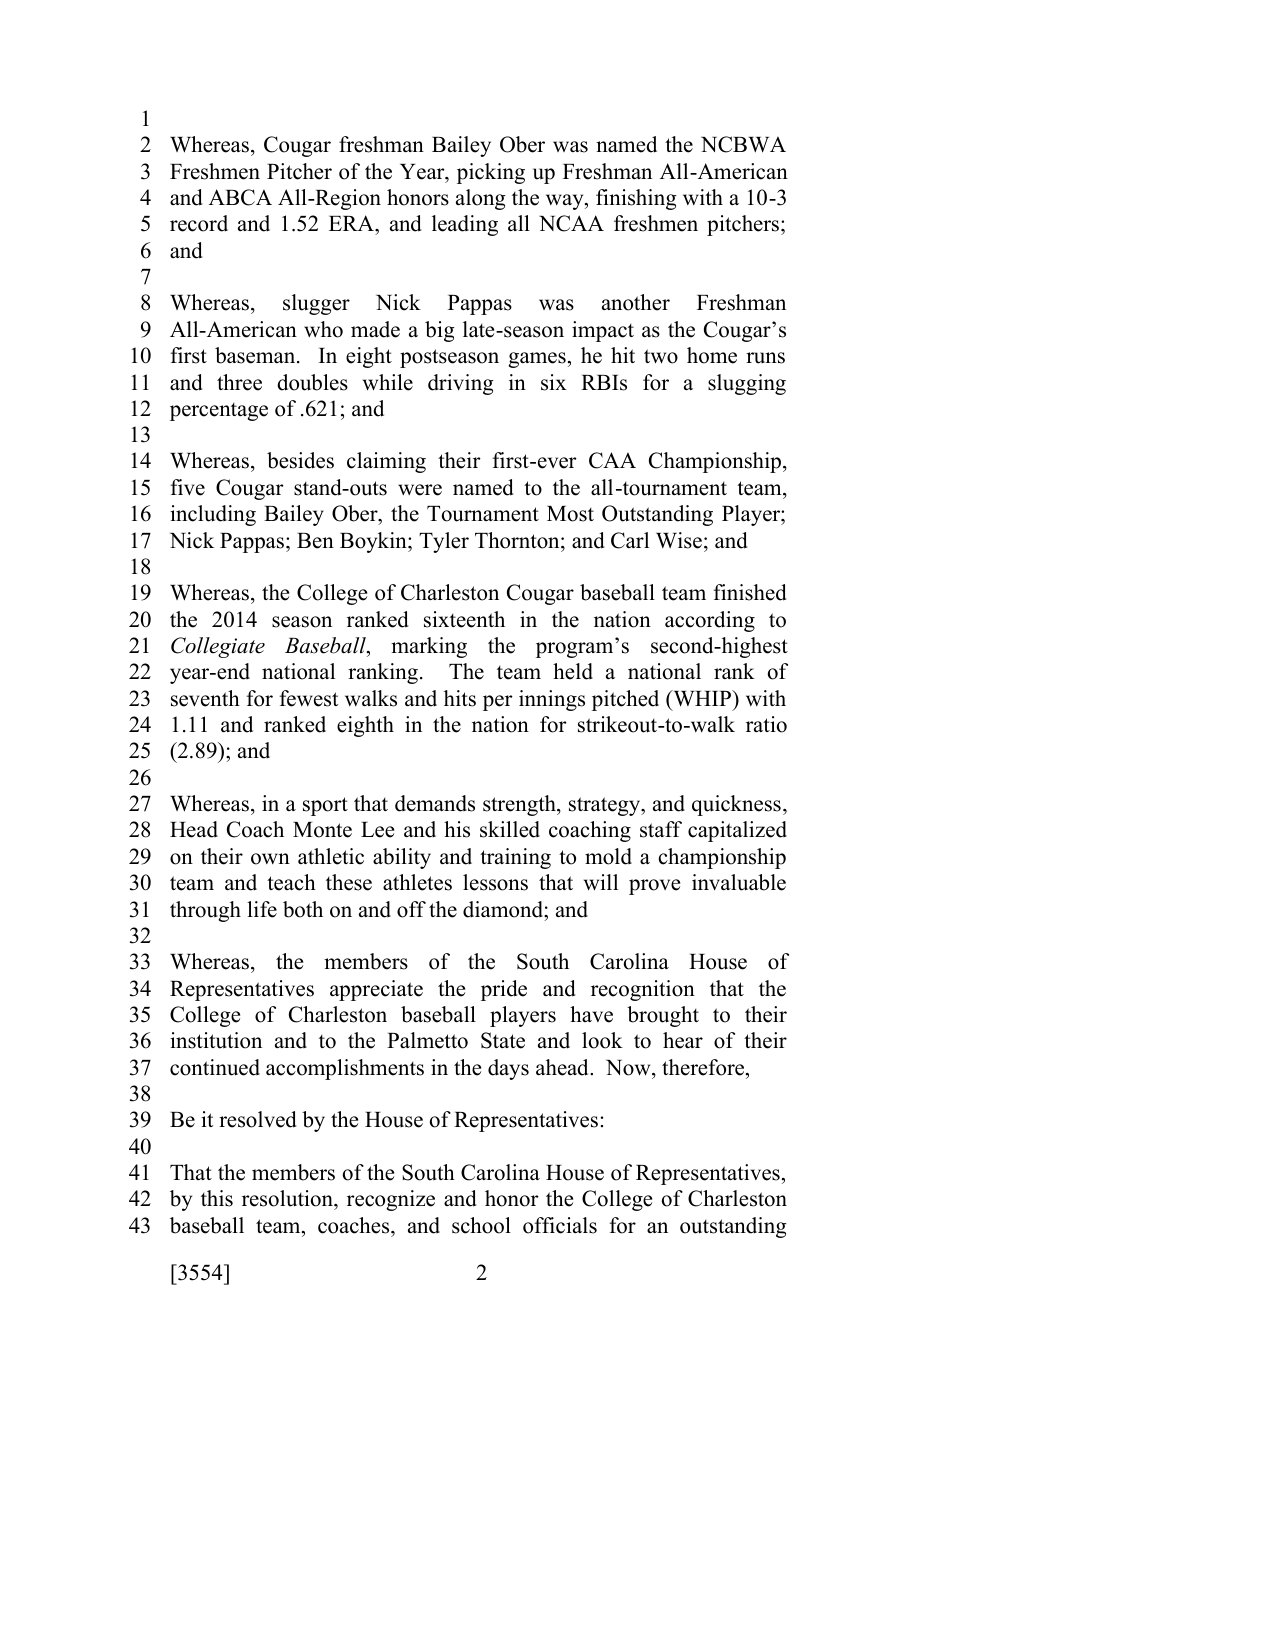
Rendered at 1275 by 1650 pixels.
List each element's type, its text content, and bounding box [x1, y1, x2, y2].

text Whereas, in a sport that demands strength, strategy, and quickness, Head Coach Monte Lee and his skilled coaching staff capitalized on their own athletic ability and training to mold a championship team and teach these athletes lessons that will prove invaluable through life both on and off the diamond; and [169, 790, 787, 922]
text Whereas, the College of Charleston Cougar baseball team finished the 2014 season ranked sixteenth in the nation according to Collegiate Baseball, marking the program’s second-highest year-end national ranking. The team held a national rank of seventh for fewest walks and hits per innings pitched (WHIP) with 1.11 and ranked eighth in the nation for strikeout-to-walk ratio (2.89); and [169, 579, 787, 764]
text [169, 1159, 787, 1238]
text Whereas, the members of the South Carolina House of Representatives appreciate the pride and recognition that the College of Charleston baseball players have brought to their institution and to the Palmetto State and look to hear of their continued accomplishments in the days ahead. Now, therefore, [169, 948, 787, 1080]
text Whereas, slugger Nick Pappas was another Freshman All-American who made a big late-season impact as the Cougar’s first baseman. In eight postseason games, he hit two home runs and three doubles while driving in six RBIs for a slugging percentage of .621; and [169, 289, 787, 421]
text Whereas, besides claiming their first-ever CAA Championship, five Cougar stand-outs were named to the all-tournament team, including Bailey Ober, the Tournament Most Outstanding Player; Nick Pappas; Ben Boykin; Tyler Thornton; and Carl Wise; and [169, 448, 787, 553]
text Whereas, Cougar freshman Bailey Ober was named the NCBWA Freshmen Pitcher of the Year, picking up Freshman All-American and ABCA All-Region honors along the way, finishing with a 10-3 record and 1.52 ERA, and leading all NCAA freshmen pitchers; and [169, 131, 787, 263]
text Be it resolved by the House of Representatives: [169, 1106, 787, 1133]
